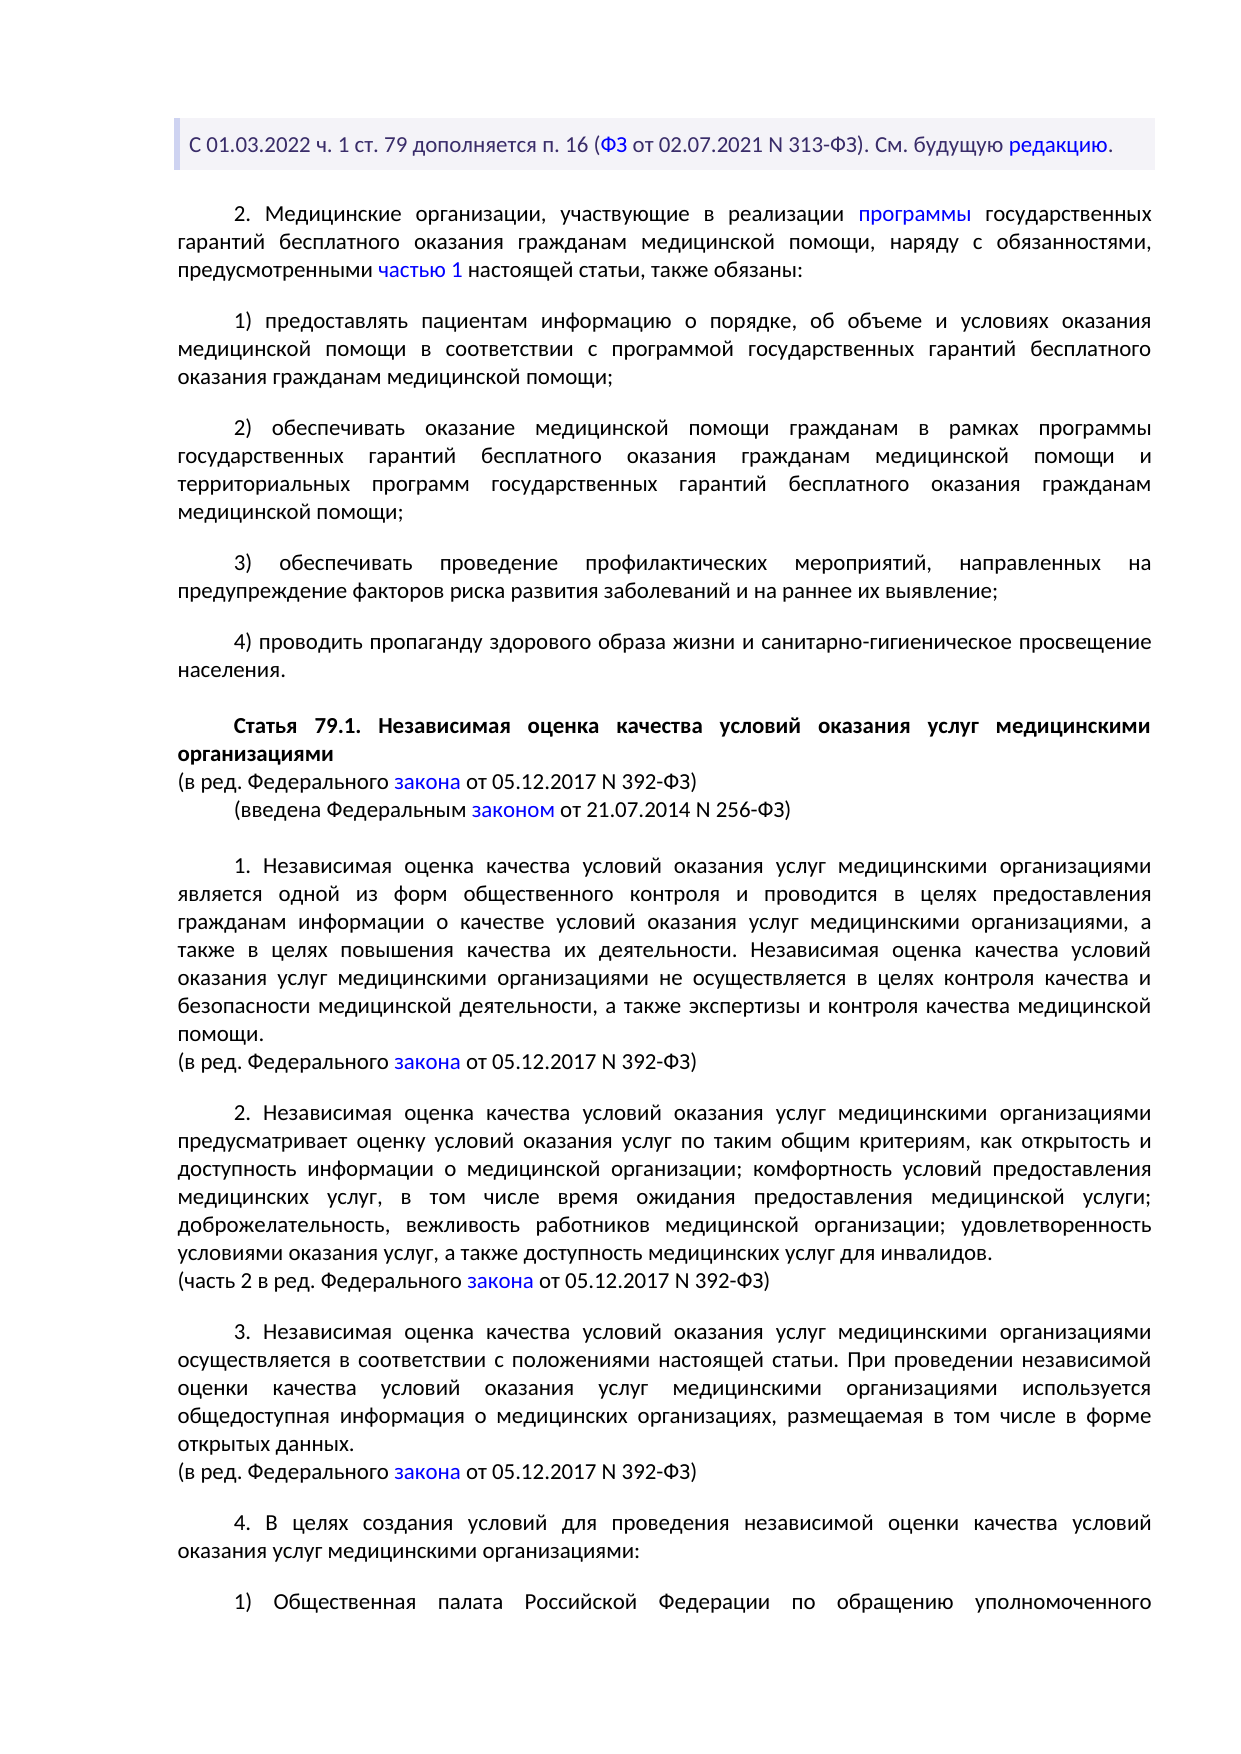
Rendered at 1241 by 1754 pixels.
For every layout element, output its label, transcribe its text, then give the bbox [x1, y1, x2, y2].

text 4. В целях создания условий для проведения независимой оценки качества условий оказания услуг медицинскими организациями: [177, 1508, 1152, 1564]
text 2. Медицинские организации, участвующие в реализации программы государственных гарантий бесплатного оказания гражданам медицинской помощи, наряду с обязанностями, предусмотренными частью 1 настоящей статьи, также обязаны: [177, 199, 1152, 283]
text 1. Независимая оценка качества условий оказания услуг медицинскими организациями является одной из форм общественного контроля и проводится в целях предоставления гражданам информации о качестве условий оказания услуг медицинскими организациями, а также в целях повышения качества их деятельности. Независимая оценка качества условий оказания услуг медицинскими организациями не осуществляется в целях контроля качества и безопасности медицинской деятельности, а также экспертизы и контроля качества медицинской помощи. [177, 851, 1152, 1047]
text 1) предоставлять пациентам информацию о порядке, об объеме и условиях оказания медицинской помощи в соответствии с программой государственных гарантий бесплатного оказания гражданам медицинской помощи; [177, 306, 1152, 390]
text 3) обеспечивать проведение профилактических мероприятий, направленных на предупреждение факторов риска развития заболеваний и на раннее их выявление; [177, 548, 1152, 604]
text (в ред. Федерального закона от 05.12.2017 N 392-ФЗ) [177, 1047, 1152, 1075]
text 4) проводить пропаганду здорового образа жизни и санитарно-гигиеническое просвещение населения. [177, 627, 1152, 683]
text (часть 2 в ред. Федерального закона от 05.12.2017 N 392-ФЗ) [177, 1266, 1152, 1294]
text (в ред. Федерального закона от 05.12.2017 N 392-ФЗ) [177, 767, 1152, 795]
title Статья 79.1. Независимая оценка качества условий оказания услуг медицинскими организациями [177, 711, 1152, 767]
text (введена Федеральным законом от 21.07.2014 N 256-ФЗ) [177, 795, 1152, 823]
text 3. Независимая оценка качества условий оказания услуг медицинскими организациями осуществляется в соответствии с положениями настоящей статьи. При проведении независимой оценки качества условий оказания услуг медицинскими организациями используется общедоступная информация о медицинских организациях, размещаемая в том числе в форме открытых данных. [177, 1317, 1152, 1457]
text 2) обеспечивать оказание медицинской помощи гражданам в рамках программы государственных гарантий бесплатного оказания гражданам медицинской помощи и территориальных программ государственных гарантий бесплатного оказания гражданам медицинской помощи; [177, 413, 1152, 525]
text 2. Независимая оценка качества условий оказания услуг медицинскими организациями предусматривает оценку условий оказания услуг по таким общим критериям, как открытость и доступность информации о медицинской организации; комфортность условий предоставления медицинских услуг, в том числе время ожидания предоставления медицинской услуги; доброжелательность, вежливость работников медицинской организации; удовлетворенность условиями оказания услуг, а также доступность медицинских услуг для инвалидов. [177, 1098, 1152, 1266]
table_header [180, 118, 1149, 170]
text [177, 1587, 1152, 1615]
text (в ред. Федерального закона от 05.12.2017 N 392-ФЗ) [177, 1457, 1152, 1485]
